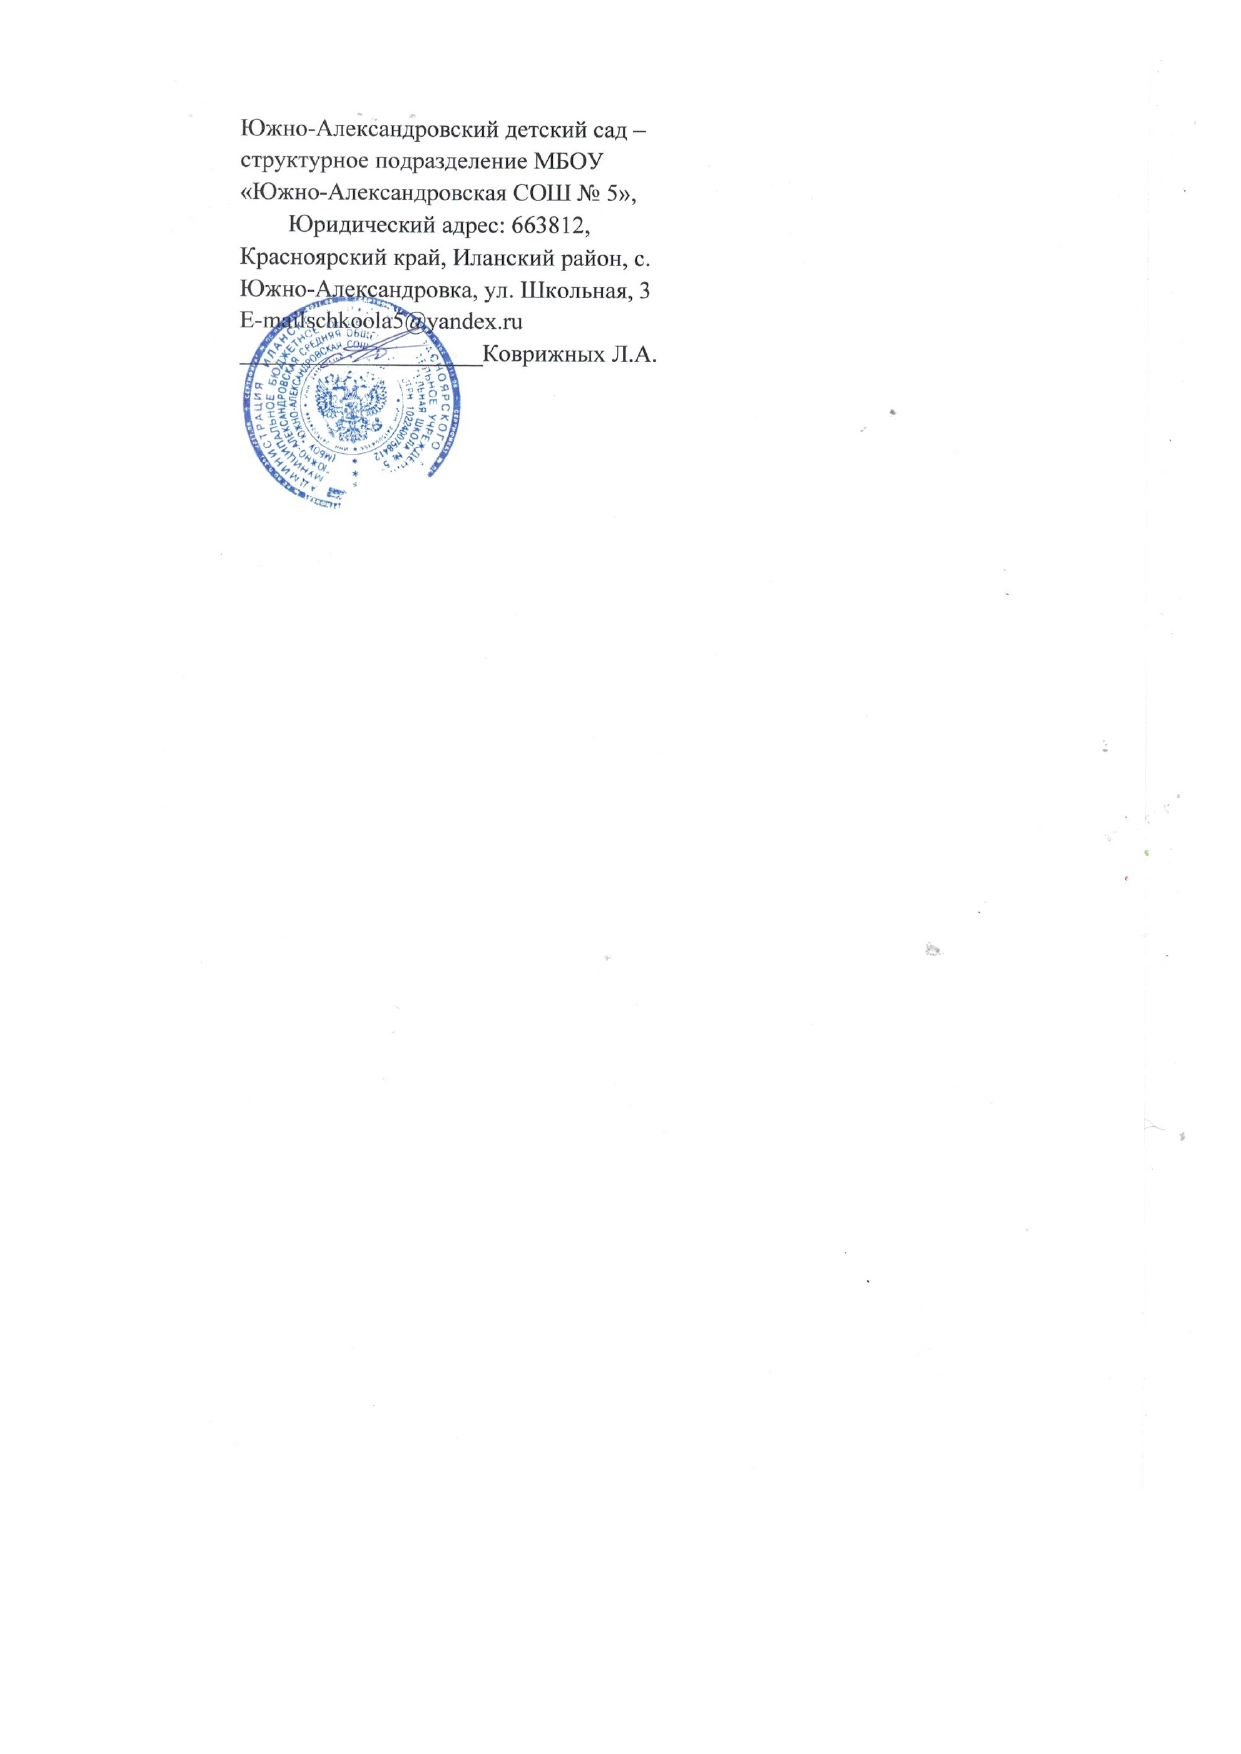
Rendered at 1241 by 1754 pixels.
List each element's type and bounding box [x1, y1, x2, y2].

picture [147, 44, 1211, 1506]
